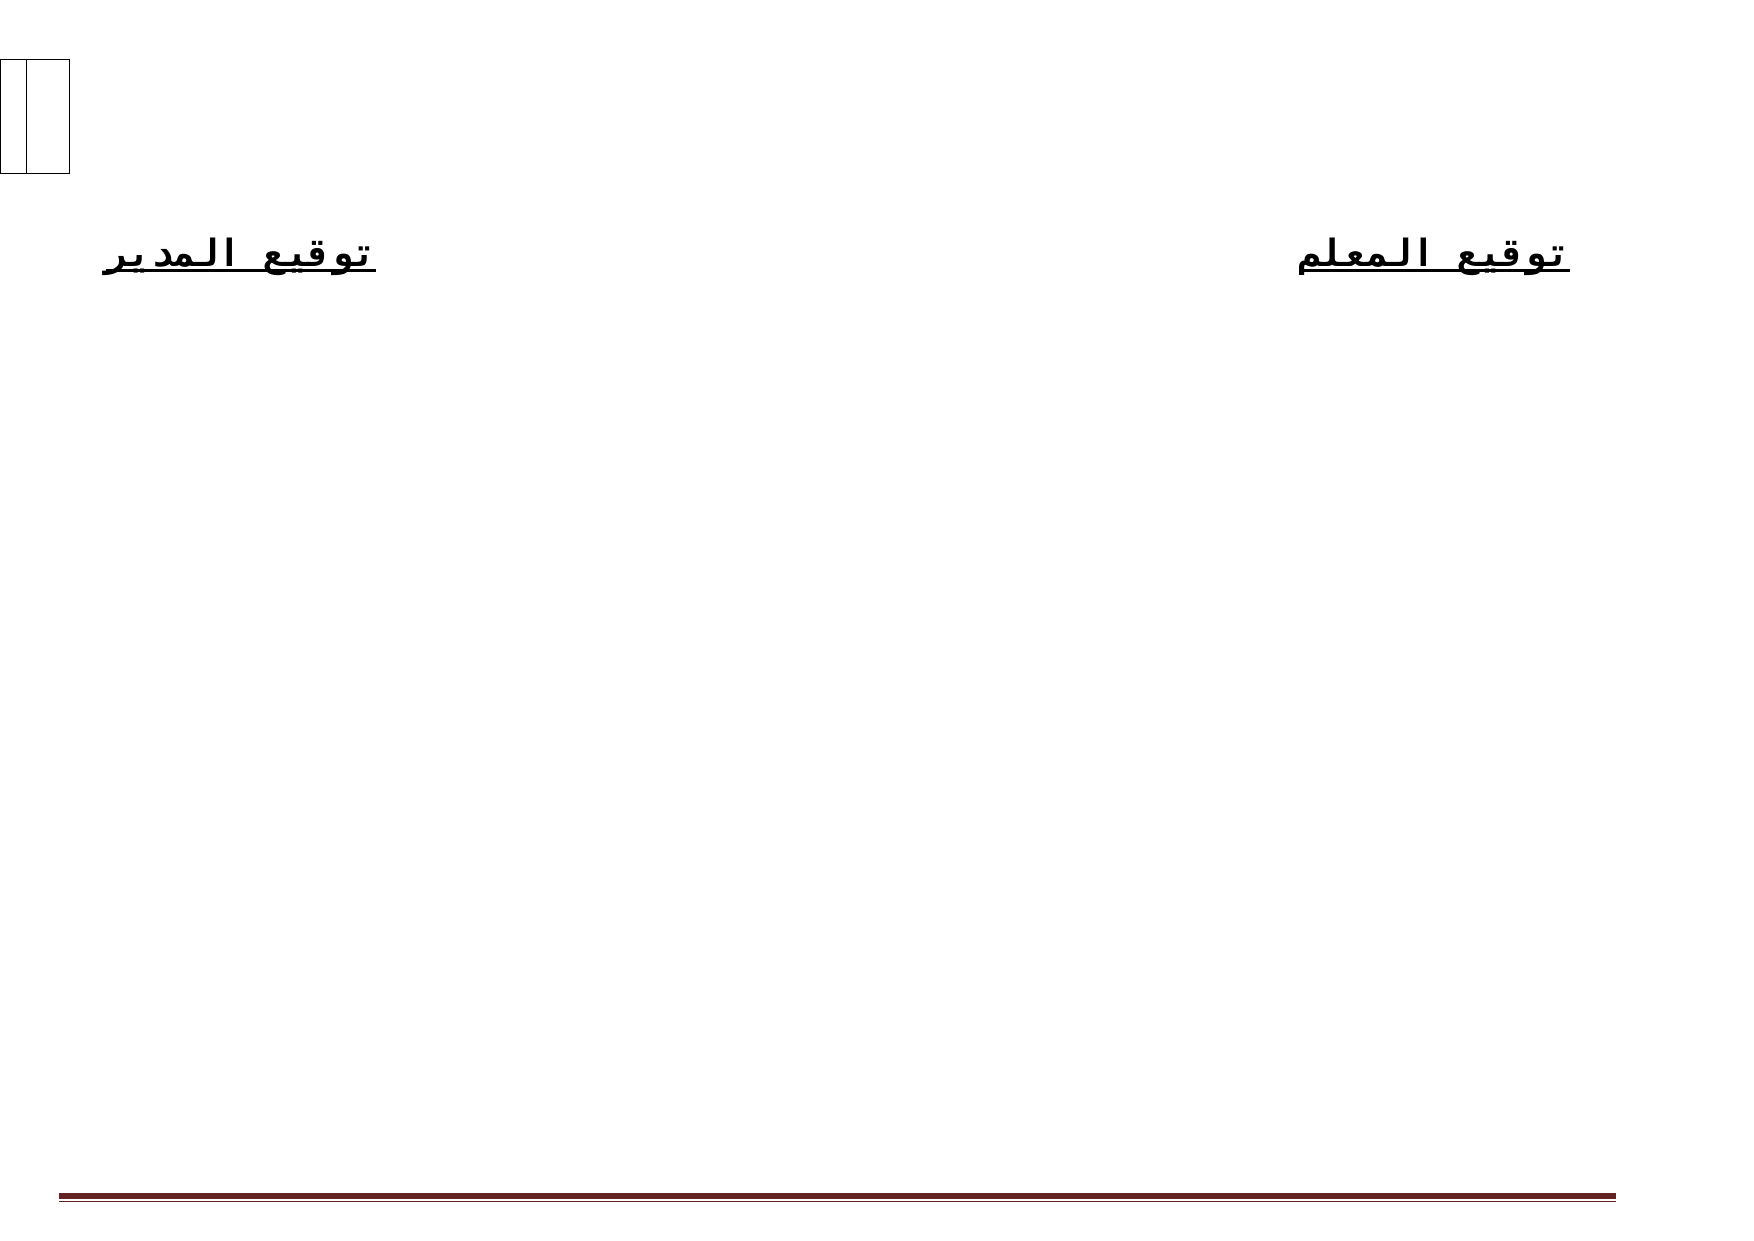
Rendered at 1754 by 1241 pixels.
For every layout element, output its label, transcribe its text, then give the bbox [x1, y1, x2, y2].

text توقيع المعلم توقيع المدير [59, 235, 1616, 277]
